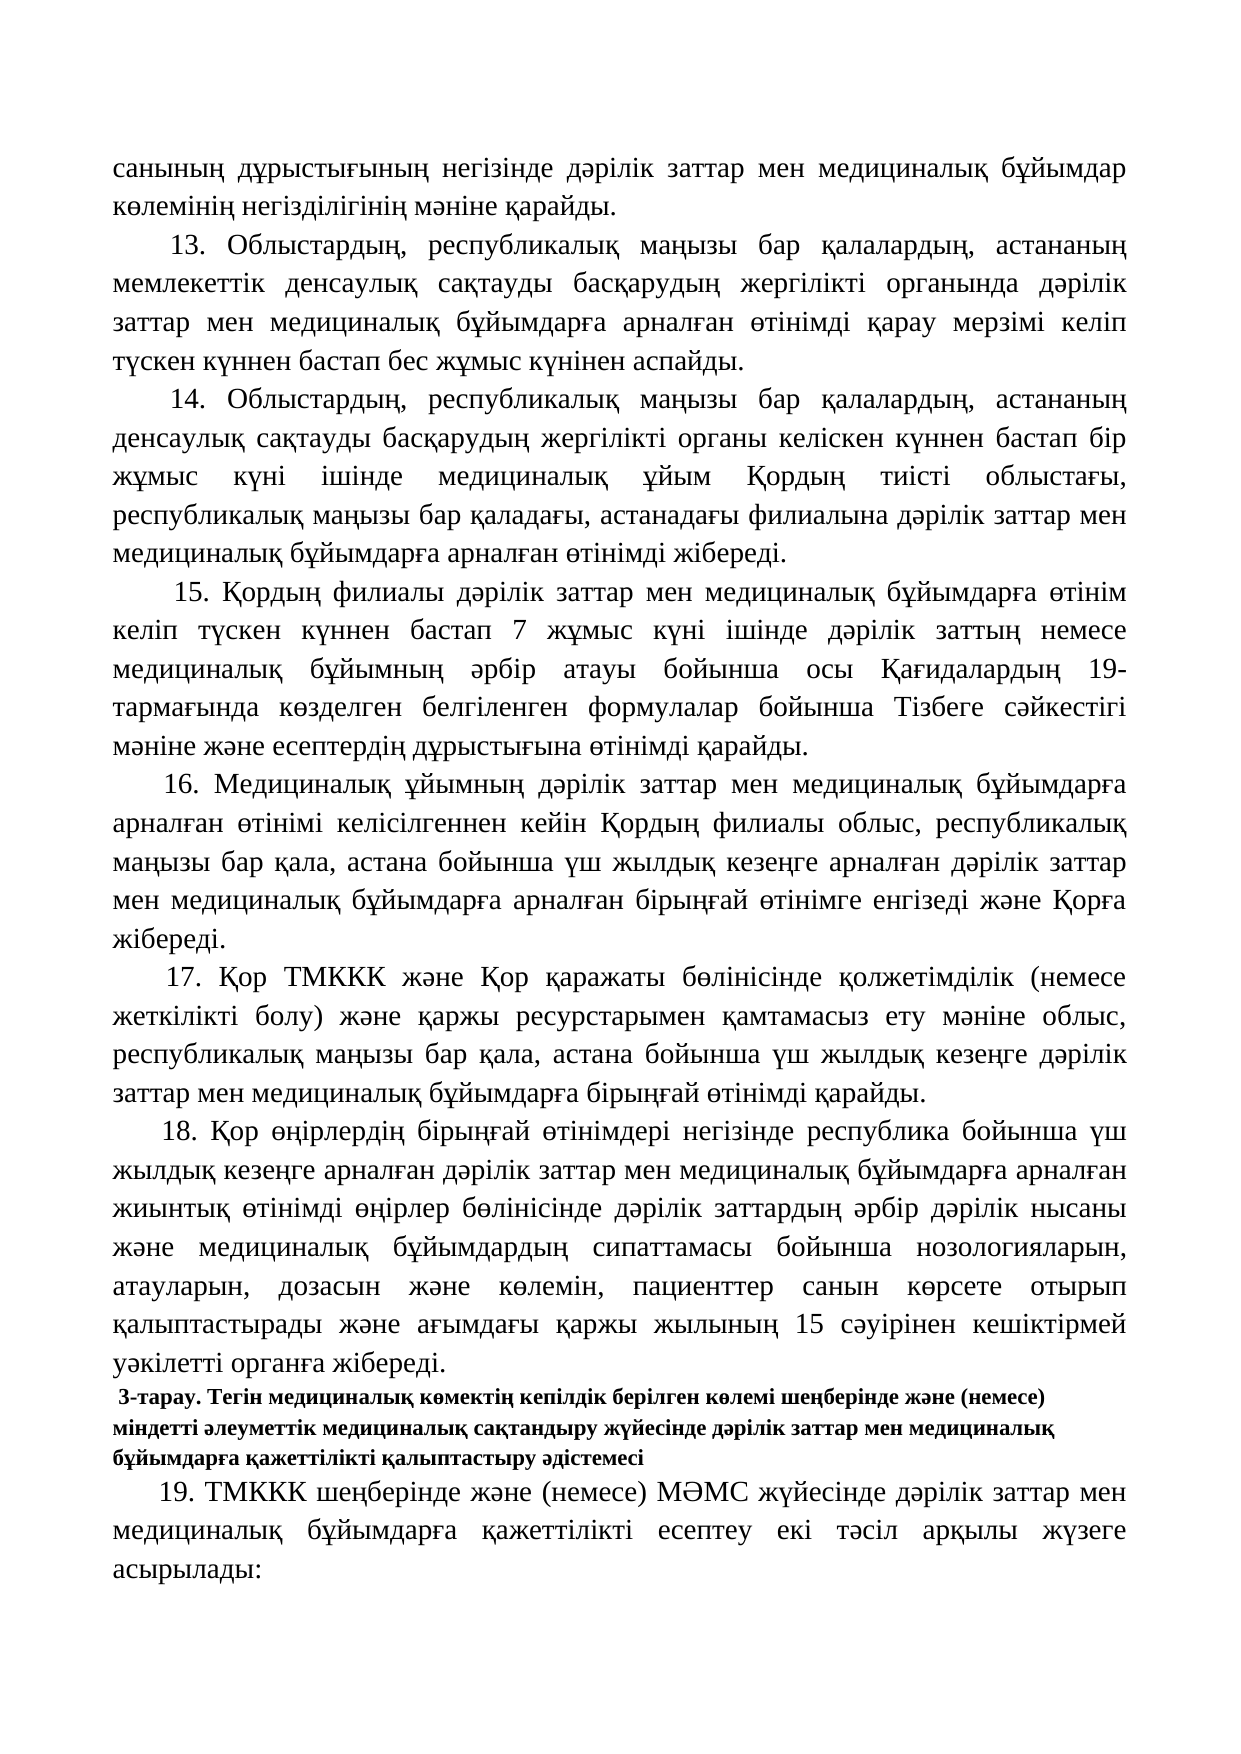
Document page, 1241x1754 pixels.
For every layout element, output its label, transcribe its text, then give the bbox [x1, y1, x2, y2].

text 14. Облыстардың, республикалық маңызы бар қалалардың, астананың денсаулық сақтауды басқарудың жергілікті органы келіскен күннен бастап бір жұмыс күні ішінде медициналық ұйым Қордың тиісті облыстағы, республикалық маңызы бар қаладағы, астанадағы филиалына дәрілік заттар мен медициналық бұйымдарға арналған өтінімді жібереді. [112, 381, 1128, 569]
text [112, 150, 1128, 222]
text 19. ТМККК шеңберінде және (немесе) МӘМС жүйесінде дәрілік заттар мен медициналық бұйымдарға қажеттілікті есептеу екі тәсіл арқылы жүзеге асырылады: [112, 1474, 1128, 1584]
text 17. Қор ТМККК және Қор қаражаты бөлінісінде қолжетімділік (немесе жеткілікті болу) және қаржы ресурстарымен қамтамасыз ету мәніне облыс, республикалық маңызы бар қала, астана бойынша үш жылдық кезеңге дәрілік заттар мен медициналық бұйымдарға бірыңғай өтінімді қарайды. [112, 959, 1128, 1108]
text 13. Облыстардың, республикалық маңызы бар қалалардың, астананың мемлекеттік денсаулық сақтауды басқарудың жергілікті органында дәрілік заттар мен медициналық бұйымдарға арналған өтінімді қарау мерзімі келіп түскен күннен бастап бес жұмыс күнінен аспайды. [112, 227, 1128, 376]
text 18. Қор өңірлердің бірыңғай өтінімдері негізінде республика бойынша үш жылдық кезеңге арналған дәрілік заттар мен медициналық бұйымдарға арналған жиынтық өтінімді өңірлер бөлінісінде дәрілік заттардың әрбір дәрілік нысаны және медициналық бұйымдардың сипаттамасы бойынша нозологияларын, атауларын, дозасын және көлемін, пациенттер санын көрсете отырып қалыптастырады және ағымдағы қаржы жылының 15 сәуірінен кешіктірмей уәкілетті органға жібереді. [112, 1113, 1128, 1378]
text 15. Қордың филиалы дәрілік заттар мен медициналық бұйымдарға өтінім келіп түскен күннен бастап 7 жұмыс күні ішінде дәрілік заттың немесе медициналық бұйымның әрбір атауы бойынша осы Қағидалардың 19-тармағында көзделген белгіленген формулалар бойынша Тізбеге сәйкестігі мәніне және есептердің дұрыстығына өтінімді қарайды. [112, 574, 1128, 762]
text 3-тарау. Тегін медициналық көмектің кепілдік берілген көлемі шеңберінде және (немесе) міндетті әлеуметтік медициналық сақтандыру жүйесінде дәрілік заттар мен медициналық бұйымдарға қажеттілікті қалыптастыру әдістемесі [112, 1383, 1128, 1470]
text 16. Медициналық ұйымның дәрілік заттар мен медициналық бұйымдарға арналған өтінімі келісілгеннен кейін Қордың филиалы облыс, республикалық маңызы бар қала, астана бойынша үш жылдық кезеңге арналған дәрілік заттар мен медициналық бұйымдарға арналған бірыңғай өтінімге енгізеді және Қорға жібереді. [112, 767, 1128, 954]
